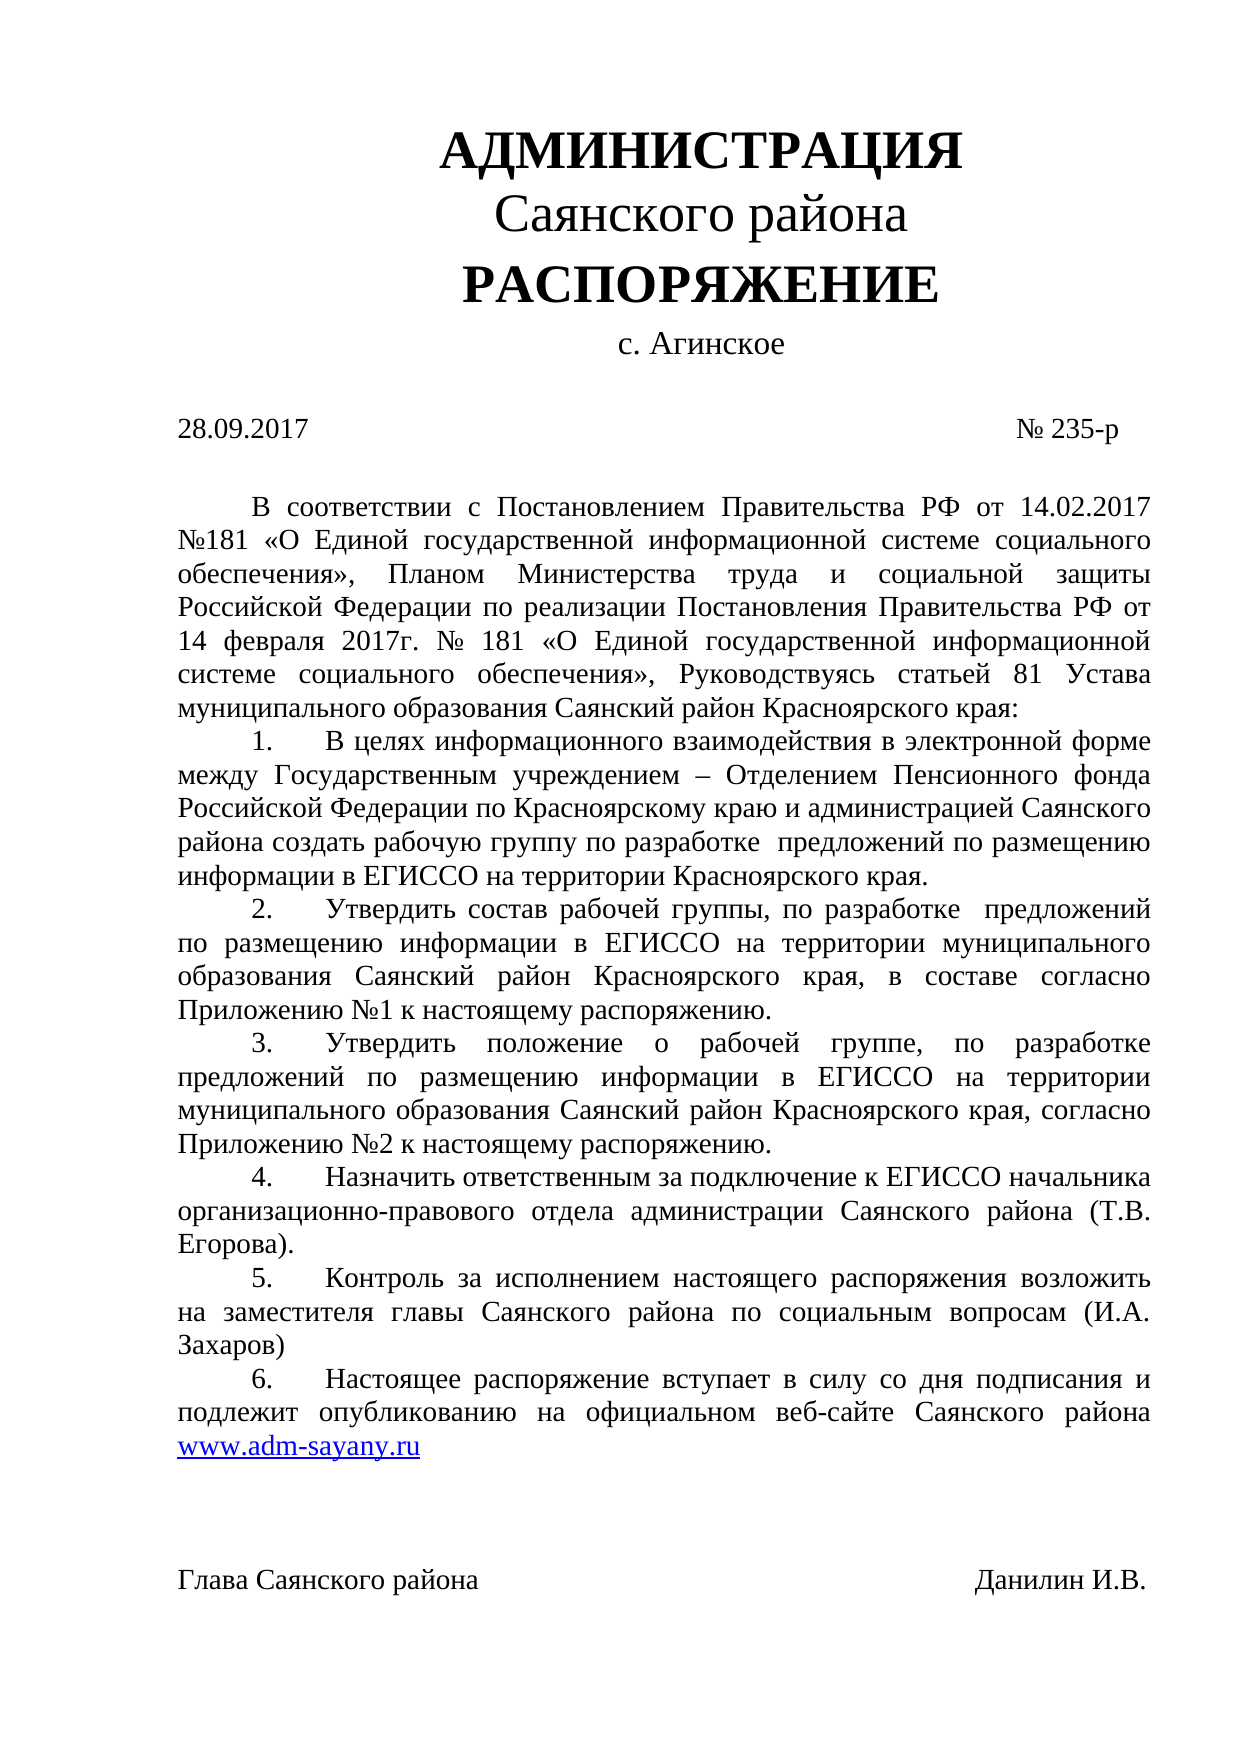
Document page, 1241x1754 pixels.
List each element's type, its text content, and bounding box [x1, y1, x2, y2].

list Настоящее распоряжение вступает в силу со дня подписания и подлежит опубликованию на официальном веб-сайте Саянского района www.adm-sayany.ru [177, 1361, 1152, 1461]
text Саянского района [177, 180, 1152, 243]
text 28.09.2017 № 235-р [177, 412, 1152, 445]
text В соответствии с Постановлением Правительства РФ от 14.02.2017 №181 «О Единой государственной информационной системе социального обеспечения», Планом Министерства труда и социальной защиты Российской Федерации по реализации Постановления Правительства РФ от 14 февраля 2017г. № 181 «О Единой государственной информационной системе социального обеспечения», Руководствуясь статьей 81 Устава муниципального образования Саянский район Красноярского края: [177, 489, 1152, 723]
text РАСПОРЯЖЕНИЕ [177, 252, 1152, 314]
list В целях информационного взаимодействия в электронной форме между Государственным учреждением – Отделением Пенсионного фонда Российской Федерации по Красноярскому краю и администрацией Саянского района создать рабочую группу по разработке предложений по размещению информации в ЕГИССО на территории Красноярского края. [177, 723, 1152, 891]
list Назначить ответственным за подключение к ЕГИССО начальника организационно-правового отдела администрации Саянского района (Т.В. Егорова). [177, 1159, 1152, 1260]
list Утвердить положение о рабочей группе, по разработке предложений по размещению информации в ЕГИССО на территории муниципального образования Саянский район Красноярского края, согласно Приложению №2 к настоящему распоряжению. [177, 1025, 1152, 1159]
text Глава Саянского района Данилин И.В. [177, 1562, 1152, 1596]
list Контроль за исполнением настоящего распоряжения возложить на заместителя главы Саянского района по социальным вопросам (И.А. Захаров) [177, 1260, 1152, 1361]
list Утвердить состав рабочей группы, по разработке предложений по размещению информации в ЕГИССО на территории муниципального образования Саянский район Красноярского края, в составе согласно Приложению №1 к настоящему распоряжению. [177, 891, 1152, 1025]
text с. Агинское [177, 323, 1152, 362]
title АДМИНИСТРАЦИЯ [177, 118, 1152, 180]
